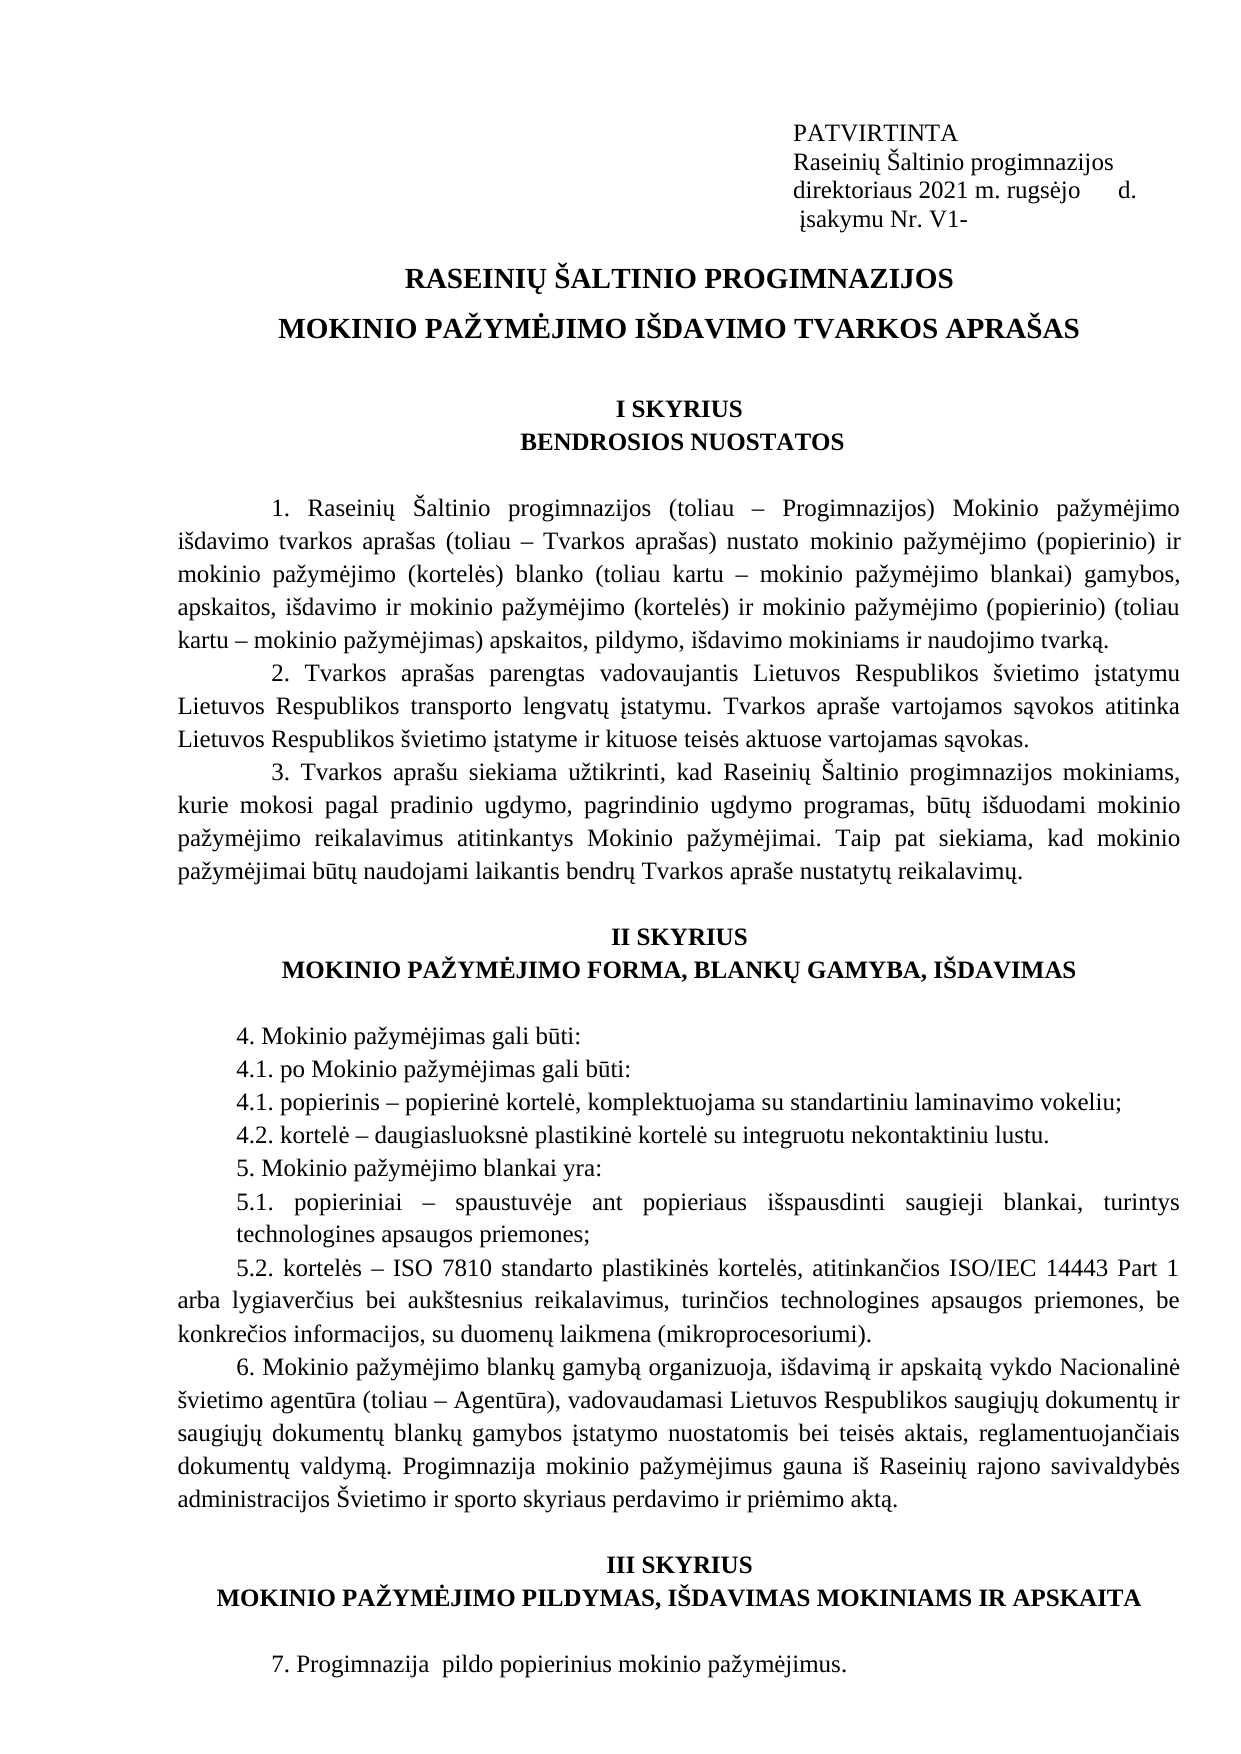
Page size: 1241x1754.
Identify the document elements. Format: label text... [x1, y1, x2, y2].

text MokINIO PAŽYMĖJIMO IŠDAVIMO TVARKOS APRAŠAS [177, 311, 1181, 345]
text RASEINIŲ ŠALTINIO PROGIMNAZIJOS [177, 261, 1181, 295]
text 4.1. po Mokinio pažymėjimas gali būti: [177, 1054, 1181, 1083]
text 4.2. kortelė – daugiasluoksnė plastikinė kortelė su integruotu nekontaktiniu lustu. [236, 1121, 1181, 1149]
text MOKINIO PAŽYMĖJIMO FORMA, BLANKŲ gamyba, Išdavimas [177, 955, 1181, 984]
text 5.2. kortelės – ISO 7810 standarto plastikinės kortelės, atitinkančios ISO/IEC 14443 Part 1 arba lygiaverčius bei aukštesnius reikalavimus, turinčios technologines apsaugos priemones, be konkrečios informacijos, su duomenų laikmena (mikroprocesoriumi). [177, 1253, 1181, 1347]
text 5.1. popieriniai – spaustuvėje ant popieriaus išspausdinti saugieji blankai, turintys technologines apsaugos priemones; [236, 1187, 1181, 1248]
text 5. Mokinio pažymėjimo blankai yra: [236, 1153, 1181, 1182]
text įsakymu Nr. V1- [768, 204, 1181, 233]
text 3. Tvarkos aprašu siekiama užtikrinti, kad Raseinių Šaltinio progimnazijos mokiniams, kurie mokosi pagal pradinio ugdymo, pagrindinio ugdymo programas, būtų išduodami mokinio pažymėjimo reikalavimus atitinkantys Mokinio pažymėjimai. Taip pat siekiama, kad mokinio pažymėjimai būtų naudojami laikantis bendrų Tvarkos apraše nustatytų reikalavimų. [177, 757, 1181, 885]
text II SKYRIUS [177, 922, 1181, 951]
text 4. Mokinio pažymėjimas gali būti: [177, 1021, 1181, 1050]
text 7. Progimnazija pildo popierinius mokinio pažymėjimus. [177, 1649, 1181, 1678]
text III SKYRIUS [177, 1550, 1181, 1578]
text 2. Tvarkos aprašas parengtas vadovaujantis Lietuvos Respublikos švietimo įstatymu Lietuvos Respublikos transporto lengvatų įstatymu. Tvarkos apraše vartojamos sąvokos atitinka Lietuvos Respublikos švietimo įstatyme ir kituose teisės aktuose vartojamas sąvokas. [177, 658, 1181, 753]
text 1. Raseinių Šaltinio progimnazijos (toliau – Progimnazijos) Mokinio pažymėjimo išdavimo tvarkos aprašas (toliau – Tvarkos aprašas) nustato mokinio pažymėjimo (popierinio) ir mokinio pažymėjimo (kortelės) blanko (toliau kartu – mokinio pažymėjimo blankai) gamybos, apskaitos, išdavimo ir mokinio pažymėjimo (kortelės) ir mokinio pažymėjimo (popierinio) (toliau kartu – mokinio pažymėjimas) apskaitos, pildymo, išdavimo mokiniams ir naudojimo tvarką. [177, 493, 1181, 654]
text MOKINIO PAŽYMĖJIMO PILDYMAS, IŠDAVIMAS MOKINIAMS ir Apskaita [177, 1583, 1181, 1612]
text 4.1. popierinis – popierinė kortelė, komplektuojama su standartiniu laminavimo vokeliu; [236, 1087, 1181, 1116]
text I SKYRIUS [177, 394, 1181, 423]
text BENDROSIOS NUOSTATOS [177, 427, 1181, 456]
text Raseinių Šaltinio progimnazijos [768, 147, 1181, 176]
text direktoriaus 2021 m. rugsėjo d. [768, 176, 1181, 204]
text 6. Mokinio pažymėjimo blankų gamybą organizuoja, išdavimą ir apskaitą vykdo Nacionalinė švietimo agentūra (toliau – Agentūra), vadovaudamasi Lietuvos Respublikos saugiųjų dokumentų ir saugiųjų dokumentų blankų gamybos įstatymo nuostatomis bei teisės aktais, reglamentuojančiais dokumentų valdymą. Progimnazija mokinio pažymėjimus gauna iš Raseinių rajono savivaldybės administracijos Švietimo ir sporto skyriaus perdavimo ir priėmimo aktą. [177, 1352, 1181, 1512]
text PATVIRTINTA [768, 118, 1181, 147]
